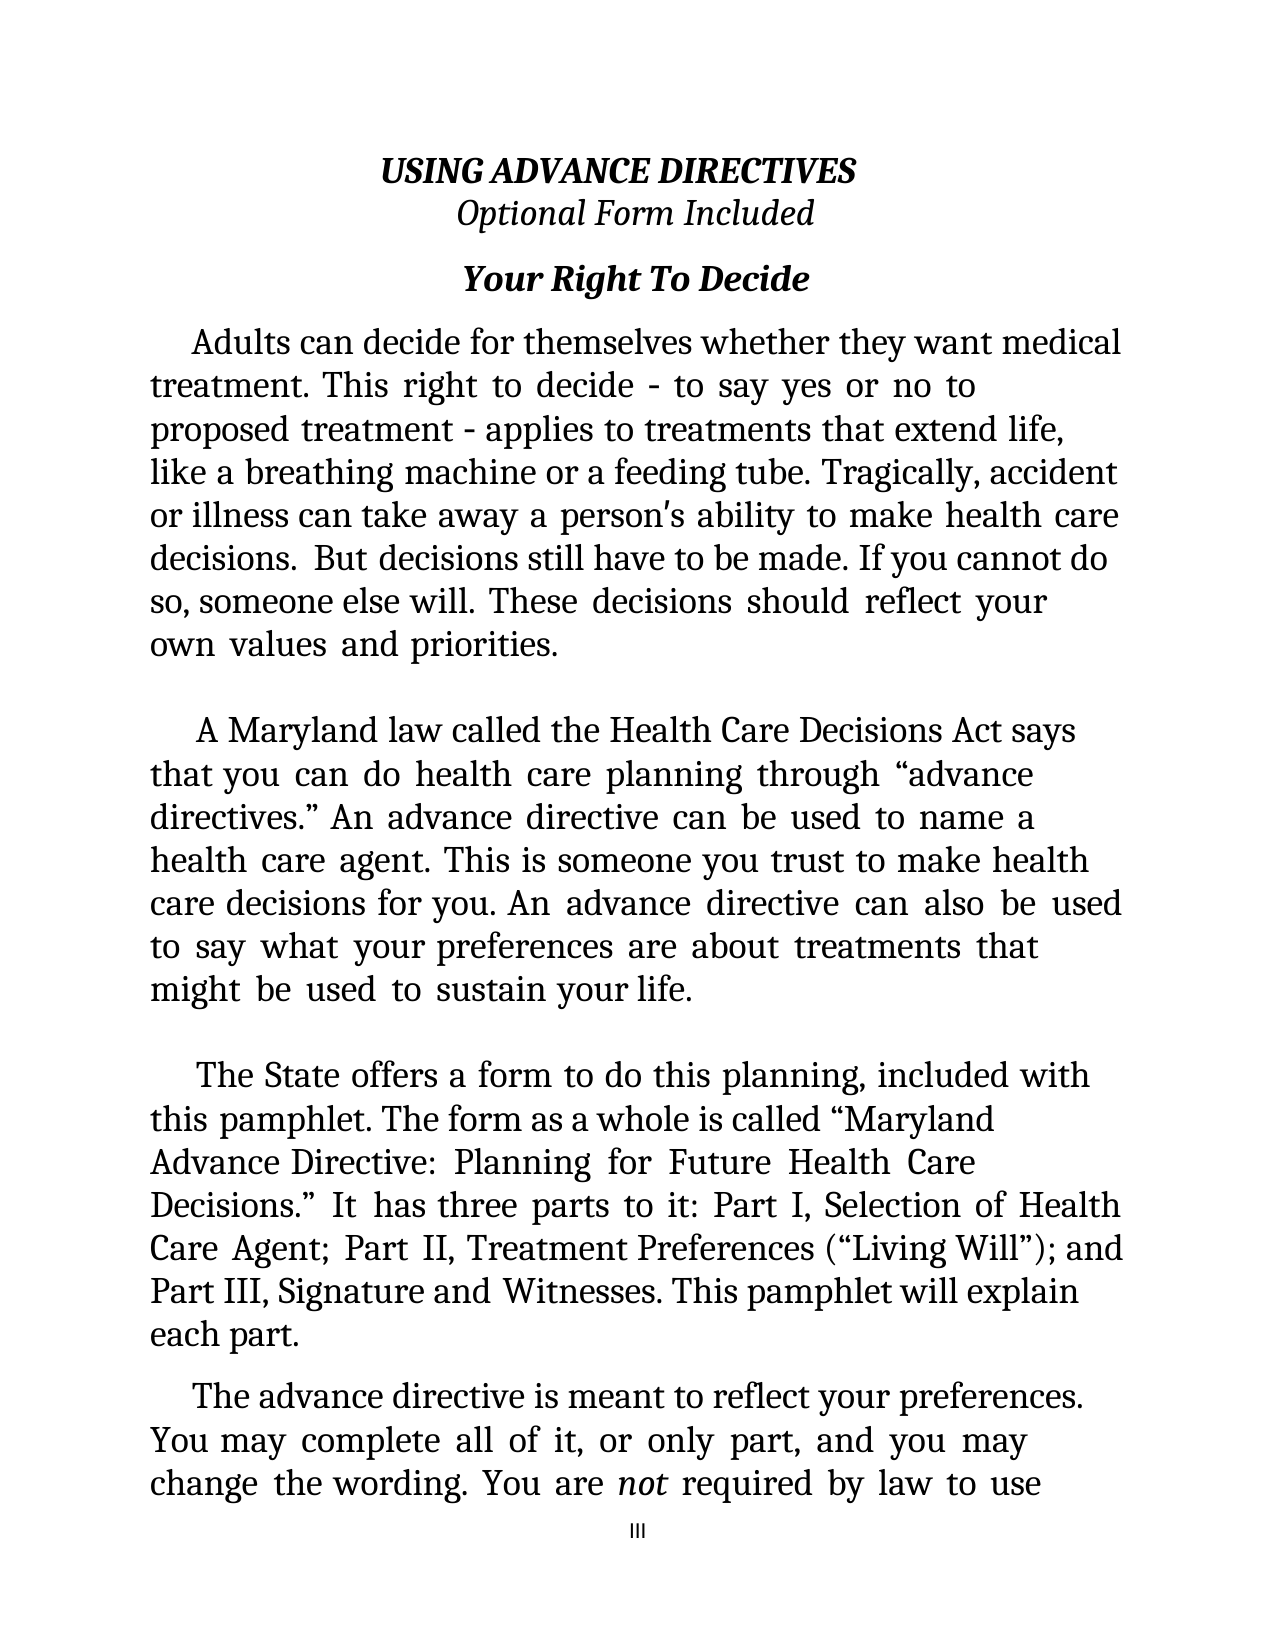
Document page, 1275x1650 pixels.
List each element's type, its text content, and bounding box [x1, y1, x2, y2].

text Adults can decide for themselves whether they want medical treatment. This right to decide ‐ to say yes or no to proposed treatment ‐ applies to treatments that extend life, like a breathing machine or a feeding tube. Tragically, accident or illness can take away a personʹs ability to make health care decisions. But decisions still have to be made. If you cannot do so, someone else will. These decisions should reflect your own values and priorities. [150, 321, 1125, 666]
text Optional Form Included [288, 192, 987, 235]
subtitle Your Right To Decide [288, 258, 987, 301]
subtitle USING ADVANCE DIRECTIVES [147, 150, 1019, 192]
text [150, 1375, 1126, 1504]
text The State offers a form to do this planning, included with this pamphlet. The form as a whole is called “Maryland Advance Directive: Planning for Future Health Care Decisions.” It has three parts to it: Part I, Selection of Health Care Agent; Part II, Treatment Preferences (“Living Will”); and Part III, Signature and Witnesses. This pamphlet will explain each part. [150, 1054, 1125, 1356]
text A Maryland law called the Health Care Decisions Act says that you can do health care planning through “advance directives.” An advance directive can be used to name a health care agent. This is someone you trust to make health care decisions for you. An advance directive can also be used to say what your preferences are about treatments that might be used to sustain your life. [150, 709, 1125, 1011]
